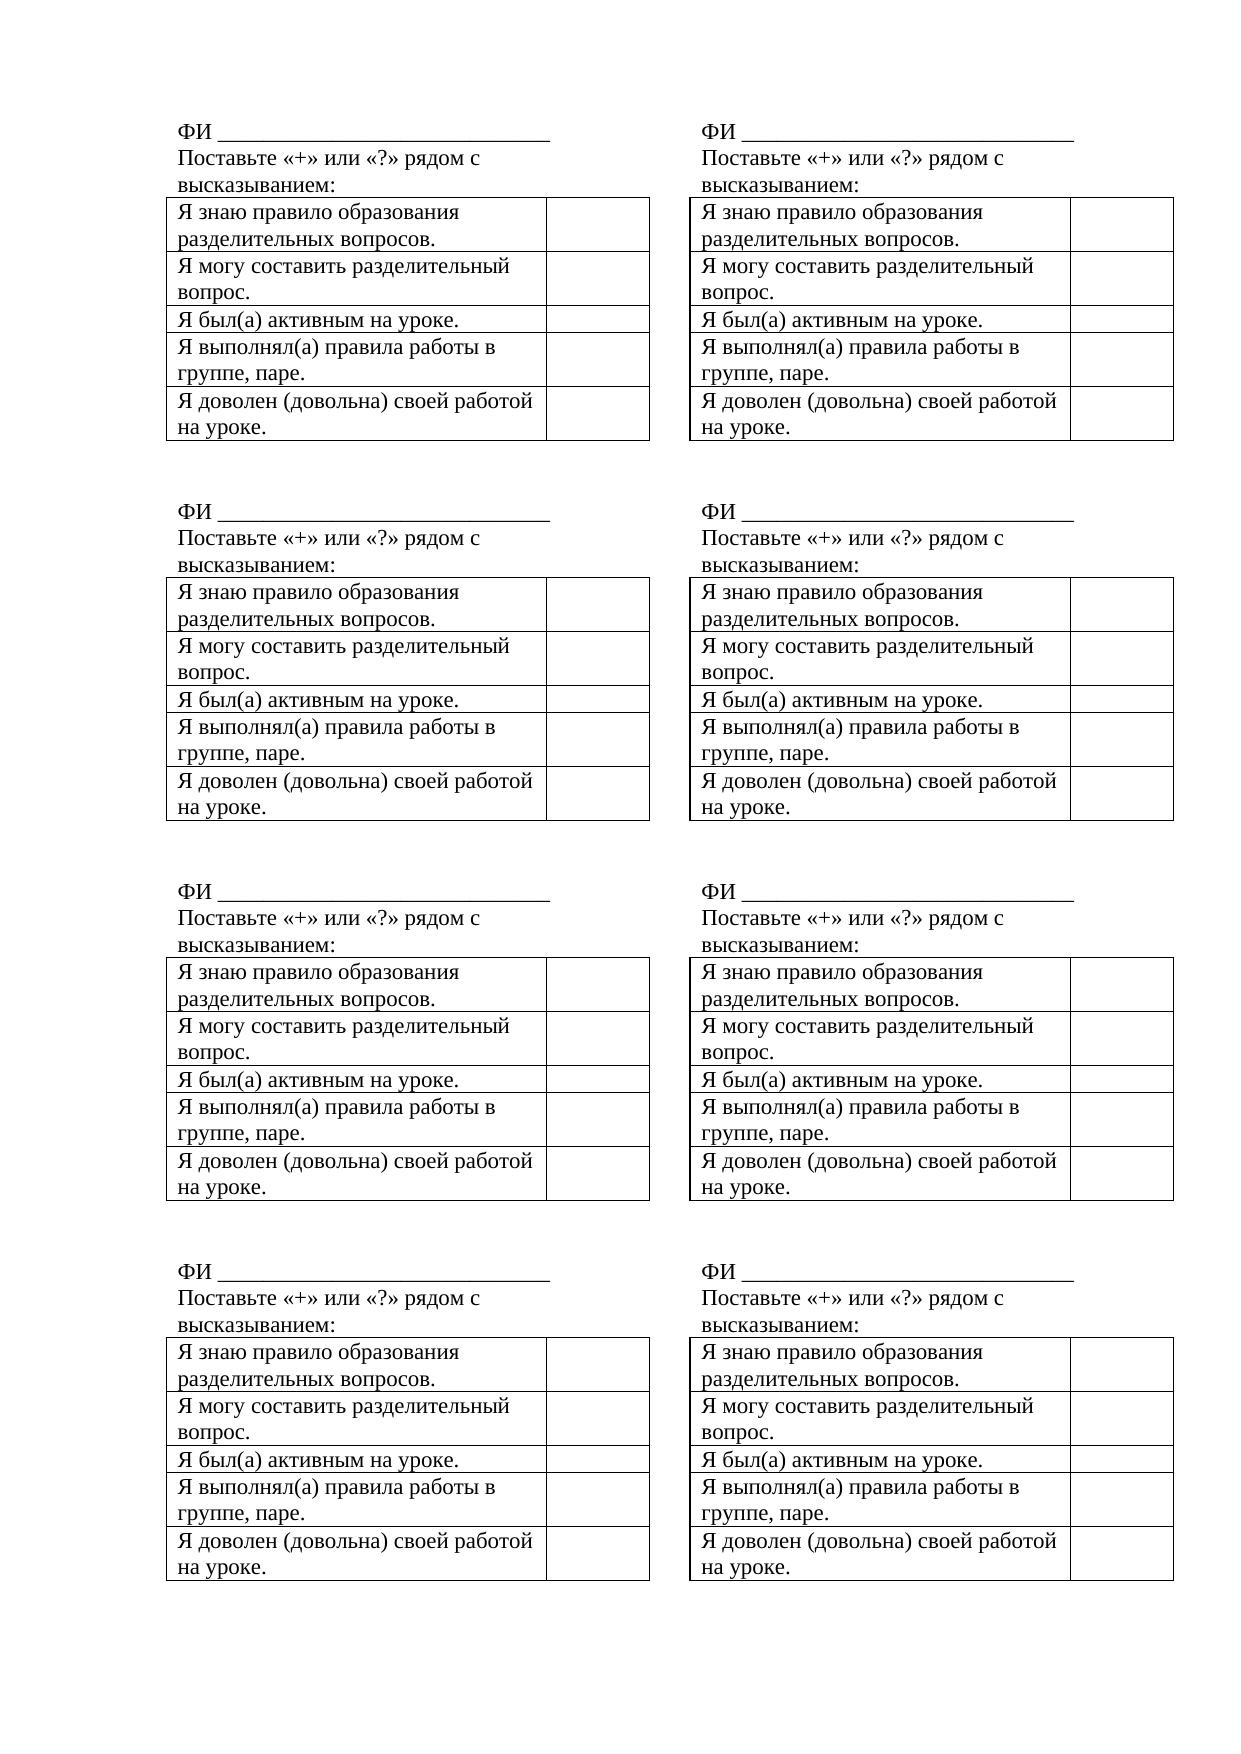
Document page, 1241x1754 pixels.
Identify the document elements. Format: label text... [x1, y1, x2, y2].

table_cell Я могу составить разделительный вопрос. [691, 1012, 1070, 1065]
text Поставьте «+» или «?» рядом с высказыванием: [177, 904, 627, 957]
table_cell [547, 333, 649, 386]
table_cell [547, 1093, 649, 1146]
text Поставьте «+» или «?» рядом с высказыванием: [177, 1284, 627, 1337]
table_cell Я был(а) активным на уроке. [691, 686, 1070, 712]
table_header Я знаю правило образования разделительных вопросов. [691, 198, 1070, 251]
table_cell Я выполнял(а) правила работы в группе, паре. [167, 333, 546, 386]
table_cell [1071, 713, 1173, 766]
text Поставьте «+» или «?» рядом с высказыванием: [701, 144, 1152, 197]
table_cell Я выполнял(а) правила работы в группе, паре. [691, 1093, 1070, 1146]
table_header Я знаю правило образования разделительных вопросов. [167, 1338, 546, 1391]
table_cell [1071, 1066, 1173, 1092]
table_cell [547, 306, 649, 332]
table_cell [547, 1392, 649, 1445]
table_cell Я выполнял(а) правила работы в группе, паре. [691, 333, 1070, 386]
table_cell [1071, 632, 1173, 685]
table_cell [1071, 1473, 1173, 1526]
table_header [547, 1338, 649, 1391]
table_cell Я был(а) активным на уроке. [167, 306, 546, 332]
table_header [1071, 958, 1173, 1011]
table_header Я знаю правило образования разделительных вопросов. [167, 578, 546, 631]
table_cell Я был(а) активным на уроке. [167, 1446, 546, 1472]
table_header [1071, 198, 1173, 251]
table_cell Я доволен (довольна) своей работой на уроке. [691, 1527, 1070, 1579]
table_cell [1071, 306, 1173, 332]
table_cell Я могу составить разделительный вопрос. [691, 1392, 1070, 1445]
text ФИ _____________________________ [177, 118, 627, 144]
table_header Я знаю правило образования разделительных вопросов. [691, 578, 1070, 631]
table_cell Я был(а) активным на уроке. [691, 306, 1070, 332]
table_cell Я был(а) активным на уроке. [167, 686, 546, 712]
table_header Я знаю правило образования разделительных вопросов. [691, 958, 1070, 1011]
table_cell Я могу составить разделительный вопрос. [167, 1392, 546, 1445]
table_cell [1071, 1446, 1173, 1472]
table_cell [547, 713, 649, 766]
text ФИ _____________________________ [701, 1258, 1152, 1284]
table_cell Я выполнял(а) правила работы в группе, паре. [691, 1473, 1070, 1526]
table_cell [1071, 387, 1173, 439]
table_cell [547, 1066, 649, 1092]
table_header [547, 958, 649, 1011]
table_cell [1071, 333, 1173, 386]
table_cell Я могу составить разделительный вопрос. [167, 632, 546, 685]
table_cell [547, 1012, 649, 1065]
table_cell Я могу составить разделительный вопрос. [691, 252, 1070, 305]
table_cell Я доволен (довольна) своей работой на уроке. [167, 1147, 546, 1199]
text Поставьте «+» или «?» рядом с высказыванием: [701, 524, 1152, 577]
table_cell [1071, 1392, 1173, 1445]
text ФИ _____________________________ [701, 118, 1152, 144]
table_cell [547, 252, 649, 305]
table_cell [1071, 1527, 1173, 1579]
table_cell [547, 1527, 649, 1579]
table_header [547, 198, 649, 251]
table_cell Я доволен (довольна) своей работой на уроке. [691, 387, 1070, 439]
table_cell Я доволен (довольна) своей работой на уроке. [167, 1527, 546, 1579]
text Поставьте «+» или «?» рядом с высказыванием: [177, 524, 627, 577]
table_cell Я был(а) активным на уроке. [167, 1066, 546, 1092]
text ФИ _____________________________ [701, 498, 1152, 524]
table_cell [547, 686, 649, 712]
table_cell [547, 1446, 649, 1472]
table_cell [547, 1473, 649, 1526]
table_cell [1071, 767, 1173, 819]
table_cell Я доволен (довольна) своей работой на уроке. [691, 767, 1070, 819]
table_cell [1071, 252, 1173, 305]
table_cell Я доволен (довольна) своей работой на уроке. [691, 1147, 1070, 1199]
table_cell Я выполнял(а) правила работы в группе, паре. [167, 1473, 546, 1526]
table_header [1071, 1338, 1173, 1391]
table_cell Я могу составить разделительный вопрос. [167, 252, 546, 305]
text ФИ _____________________________ [177, 878, 627, 904]
table_header Я знаю правило образования разделительных вопросов. [167, 198, 546, 251]
table_header Я знаю правило образования разделительных вопросов. [167, 958, 546, 1011]
table_cell Я выполнял(а) правила работы в группе, паре. [167, 713, 546, 766]
table_cell Я выполнял(а) правила работы в группе, паре. [167, 1093, 546, 1146]
text ФИ _____________________________ [701, 878, 1152, 904]
table_cell [547, 632, 649, 685]
table_cell [1071, 1012, 1173, 1065]
table_cell Я могу составить разделительный вопрос. [167, 1012, 546, 1065]
text Поставьте «+» или «?» рядом с высказыванием: [177, 144, 627, 197]
text Поставьте «+» или «?» рядом с высказыванием: [701, 904, 1152, 957]
table_header [1071, 578, 1173, 631]
table_cell [547, 1147, 649, 1199]
table_cell Я был(а) активным на уроке. [691, 1066, 1070, 1092]
table_cell Я выполнял(а) правила работы в группе, паре. [691, 713, 1070, 766]
table_cell [1071, 686, 1173, 712]
table_cell Я могу составить разделительный вопрос. [691, 632, 1070, 685]
table_cell [1071, 1147, 1173, 1199]
table_cell [1071, 1093, 1173, 1146]
table_cell [547, 387, 649, 439]
table_cell Я доволен (довольна) своей работой на уроке. [167, 387, 546, 439]
table_header [547, 578, 649, 631]
text ФИ _____________________________ [177, 1258, 627, 1284]
table_cell [547, 767, 649, 819]
table_cell Я доволен (довольна) своей работой на уроке. [167, 767, 546, 819]
text Поставьте «+» или «?» рядом с высказыванием: [701, 1284, 1152, 1337]
text ФИ _____________________________ [177, 498, 627, 524]
table_header Я знаю правило образования разделительных вопросов. [691, 1338, 1070, 1391]
table_cell Я был(а) активным на уроке. [691, 1446, 1070, 1472]
